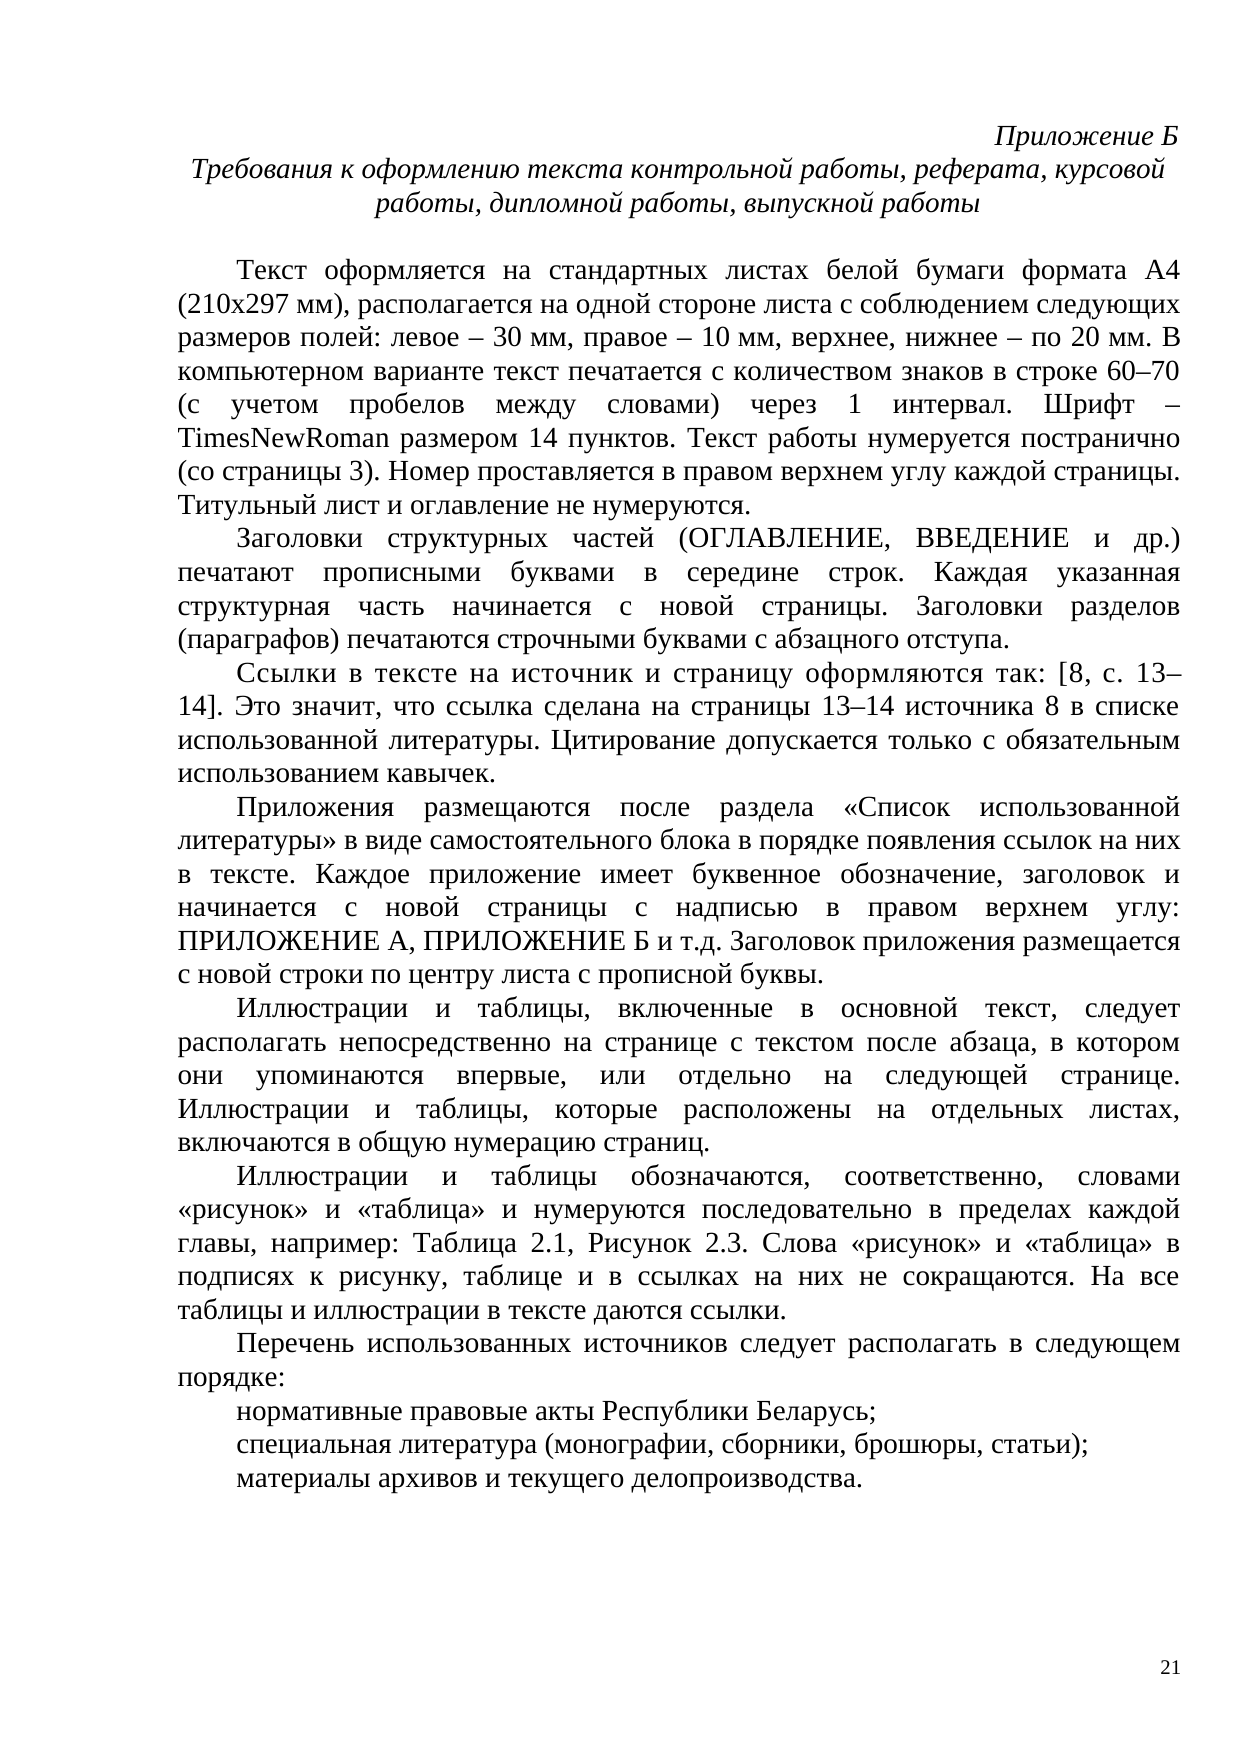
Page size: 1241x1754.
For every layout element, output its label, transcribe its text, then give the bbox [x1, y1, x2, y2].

text материалы архивов и текущего делопроизводства. [177, 1460, 1181, 1493]
text специальная литература (монографии, сборники, брошюры, статьи); [177, 1426, 1181, 1460]
text Требования к оформлению текста контрольной работы, реферата, курсовой работы, дипломной работы, выпускной работы [177, 152, 1181, 219]
text Иллюстрации и таблицы, включенные в основной текст, следует располагать непосредственно на странице с текстом после абзаца, в котором они упоминаются впервые, или отдельно на следующей странице. Иллюстрации и таблицы, которые расположены на отдельных листах, включаются в общую нумерацию страниц. [177, 990, 1181, 1158]
text Заголовки структурных частей (ОГЛАВЛЕНИЕ, ВВЕДЕНИЕ и др.) печатают прописными буквами в середине строк. Каждая указанная структурная часть начинается с новой страницы. Заголовки разделов (параграфов) печатаются строчными буквами с абзацного отступа. [177, 521, 1181, 655]
text Текст оформляется на стандартных листах белой бумаги формата А4 (210х297 мм), располагается на одной стороне листа с соблюдением следующих размеров полей: левое – 30 мм, правое – 10 мм, верхнее, нижнее – по 20 мм. В компьютерном варианте текст печатается с количеством знаков в строке 60–70 (с учетом пробелов между словами) через 1 интервал. Шрифт – TimesNewRoman размером 14 пунктов. Текст работы нумеруется постранично (со страницы 3). Номер проставляется в правом верхнем углу каждой страницы. Титульный лист и оглавление не нумеруются. [177, 252, 1181, 521]
text Приложения размещаются после раздела «Список использованной литературы» в виде самостоятельного блока в порядке появления ссылок на них в тексте. Каждое приложение имеет буквенное обозначение, заголовок и начинается с новой страницы с надписью в правом верхнем углу: ПРИЛОЖЕНИЕ А, ПРИЛОЖЕНИЕ Б и т.д. Заголовок приложения размещается с новой строки по центру листа с прописной буквы. [177, 789, 1181, 990]
text Иллюстрации и таблицы обозначаются, соответственно, словами «рисунок» и «таблица» и нумеруются последовательно в пределах каждой главы, например: Таблица 2.1, Рисунок 2.3. Слова «рисунок» и «таблица» в подписях к рисунку, таблице и в ссылках на них не сокращаются. На все таблицы и иллюстрации в тексте даются ссылки. [177, 1158, 1181, 1326]
text Ссылки в тексте на источник и страницу оформляются так: [8, с. 13–14]. Это значит, что ссылка сделана на страницы 13–14 источника 8 в списке использованной литературы. Цитирование допускается только с обязательным использованием кавычек. [177, 655, 1181, 789]
text Приложение Б [177, 118, 1181, 152]
text Перечень использованных источников следует располагать в следующем порядке: [177, 1326, 1181, 1393]
text нормативные правовые акты Республики Беларусь; [177, 1393, 1181, 1426]
